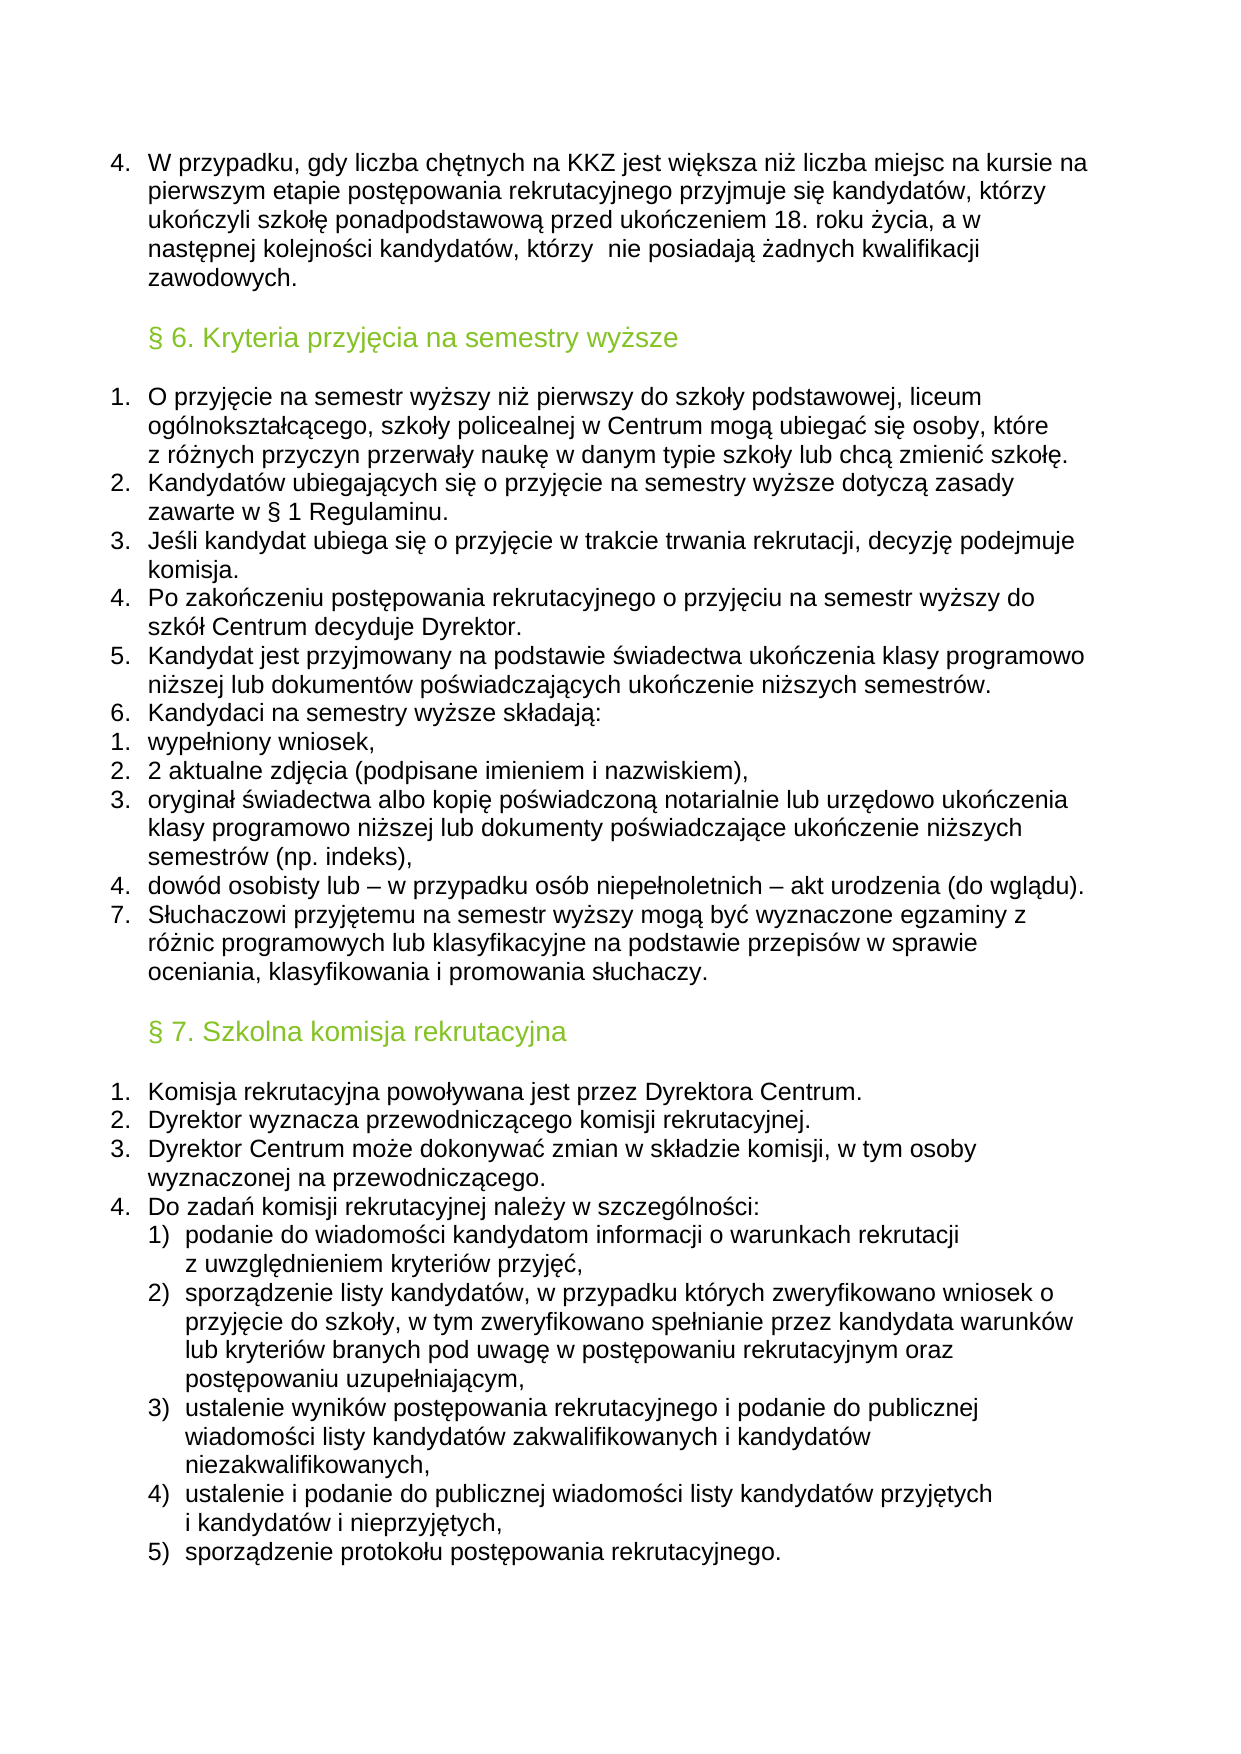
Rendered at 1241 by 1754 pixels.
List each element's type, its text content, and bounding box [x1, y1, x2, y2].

list ustalenie wyników postępowania rekrutacyjnego i podanie do publicznej wiadomości listy kandydatów zakwalifikowanych i kandydatów niezakwalifikowanych, [148, 1393, 1093, 1479]
list 2 aktualne zdjęcia (podpisane imieniem i nazwiskiem), [110, 756, 1093, 784]
list Do zadań komisji rekrutacyjnej należy w szczególności: [110, 1192, 1093, 1220]
list W przypadku, gdy liczba chętnych na KKZ jest większa niż liczba miejsc na kursie na pierwszym etapie postępowania rekrutacyjnego przyjmuje się kandydatów, którzy ukończyli szkołę ponadpodstawową przed ukończeniem 18. roku życia, a w następnej kolejności kandydatów, którzy nie posiadają żadnych kwalifikacji zawodowych. [110, 148, 1093, 291]
list Kandydatów ubiegających się o przyjęcie na semestry wyższe dotyczą zasady zawarte w § 1 Regulaminu. [110, 468, 1093, 526]
list Komisja rekrutacyjna powoływana jest przez Dyrektora Centrum. [110, 1077, 1093, 1105]
list Po zakończeniu postępowania rekrutacyjnego o przyjęciu na semestr wyższy do szkół Centrum decyduje Dyrektor. [110, 583, 1093, 641]
list oryginał świadectwa albo kopię poświadczoną notarialnie lub urzędowo ukończenia klasy programowo niższej lub dokumenty poświadczające ukończenie niższych semestrów (np. indeks), [110, 784, 1093, 871]
list Jeśli kandydat ubiega się o przyjęcie w trakcie trwania rekrutacji, decyzję podejmuje komisja. [110, 526, 1093, 583]
list Kandydat jest przyjmowany na podstawie świadectwa ukończenia klasy programowo niższej lub dokumentów poświadczających ukończenie niższych semestrów. [110, 641, 1093, 698]
text § 6. Kryteria przyjęcia na semestry wyższe [148, 321, 1093, 353]
text § 7. Szkolna komisja rekrutacyjna [148, 1015, 1093, 1047]
list ustalenie i podanie do publicznej wiadomości listy kandydatów przyjętych i kandydatów i nieprzyjętych, [148, 1479, 1093, 1537]
list podanie do wiadomości kandydatom informacji o warunkach rekrutacji z uwzględnieniem kryteriów przyjęć, [148, 1220, 1093, 1278]
list sporządzenie listy kandydatów, w przypadku których zweryfikowano wniosek o przyjęcie do szkoły, w tym zweryfikowano spełnianie przez kandydata warunków lub kryteriów branych pod uwagę w postępowaniu rekrutacyjnym oraz postępowaniu uzupełniającym, [148, 1278, 1093, 1393]
list Dyrektor Centrum może dokonywać zmian w składzie komisji, w tym osoby wyznaczonej na przewodniczącego. [110, 1134, 1093, 1192]
list dowód osobisty lub – w przypadku osób niepełnoletnich – akt urodzenia (do wglądu). [110, 871, 1093, 899]
list Kandydaci na semestry wyższe składają: [110, 698, 1093, 727]
list wypełniony wniosek, [110, 727, 1093, 756]
list Słuchaczowi przyjętemu na semestr wyższy mogą być wyznaczone egzaminy z różnic programowych lub klasyfikacyjne na podstawie przepisów w sprawie oceniania, klasyfikowania i promowania słuchaczy. [110, 899, 1093, 986]
list O przyjęcie na semestr wyższy niż pierwszy do szkoły podstawowej, liceum ogólnokształcącego, szkoły policealnej w Centrum mogą ubiegać się osoby, które z różnych przyczyn przerwały naukę w danym typie szkoły lub chcą zmienić szkołę. [110, 382, 1093, 468]
list Dyrektor wyznacza przewodniczącego komisji rekrutacyjnej. [110, 1105, 1093, 1134]
list sporządzenie protokołu postępowania rekrutacyjnego. [148, 1537, 1093, 1565]
